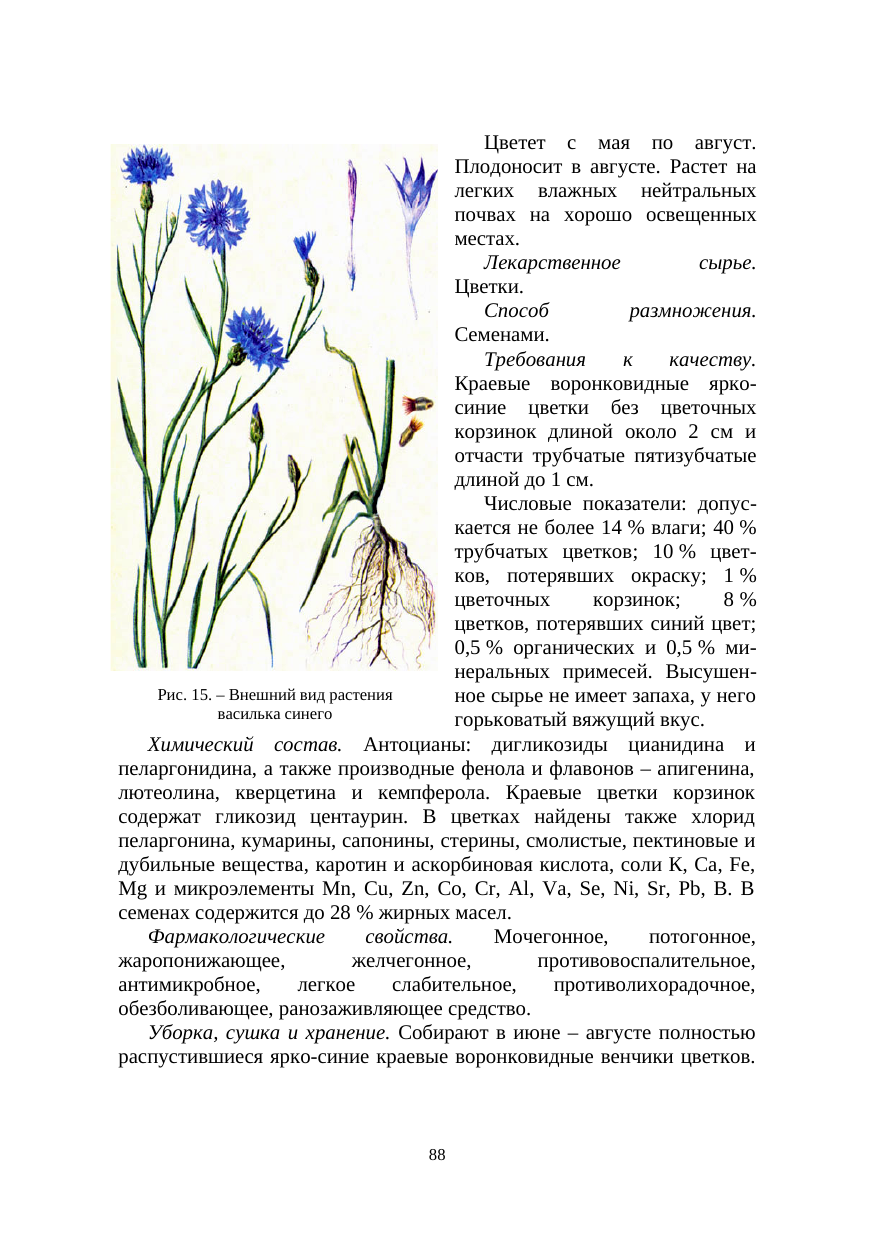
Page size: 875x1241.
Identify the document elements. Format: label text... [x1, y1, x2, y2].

table_cell Рис. 15. – Внешний вид растения василька синего [107, 670, 443, 731]
table_header Цветет с мая по август. Плодоносит в августе. Растет на легких влажных нейтральных почвах на хорошо освещенных местах. Лекарственное сырье. Цветки. Способ размножения. Семенами. Требования к качеству. Краевые воронковидные ярко-синие цветки без цветочных корзинок длиной около и отчасти трубчатые пятизубчатые длиной до . Числовые показатели: допус-кается не более 14 % влаги; 40 % трубчатых цветков; 10 % цвет-ков, потерявших окраску; 1 % цветочных корзинок; 8 % цветков, потерявших синий цвет; 0,5 % органических и 0,5 % ми-неральных примесей. Высушен-ное сырье не имеет запаха, у него горьковатый вяжущий вкус. [443, 130, 768, 731]
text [118, 1020, 756, 1068]
picture [110, 144, 438, 671]
text Химический состав. Антоцианы: дигликозиды цианидина и пеларгонидина, а также производные фенола и флавонов – апигенина, лютеолина, кверцетина и кемпферола. Краевые цветки корзинок содержат гликозид центаурин. В цветках найдены также хлорид пеларгонина, кумарины, сапонины, стерины, смолистые, пектиновые и дубильные вещества, каротин и аскорбиновая кислота, соли К, Ca, Fe, Mg и микроэлементы Mn, Cu, Zn, Со, Cr, Al, Vа, Se, Ni, Sr, Pb, В. В семенах содержится до 28 % жирных масел. [118, 731, 756, 924]
table_header [107, 130, 443, 670]
text Фармакологические свойства. Мочегонное, потогонное, жаропонижающее, желчегонное, противовоспалительное, антимикробное, легкое слабительное, противолихорадочное, обезболивающее, ранозаживляющее средство. [118, 924, 756, 1020]
